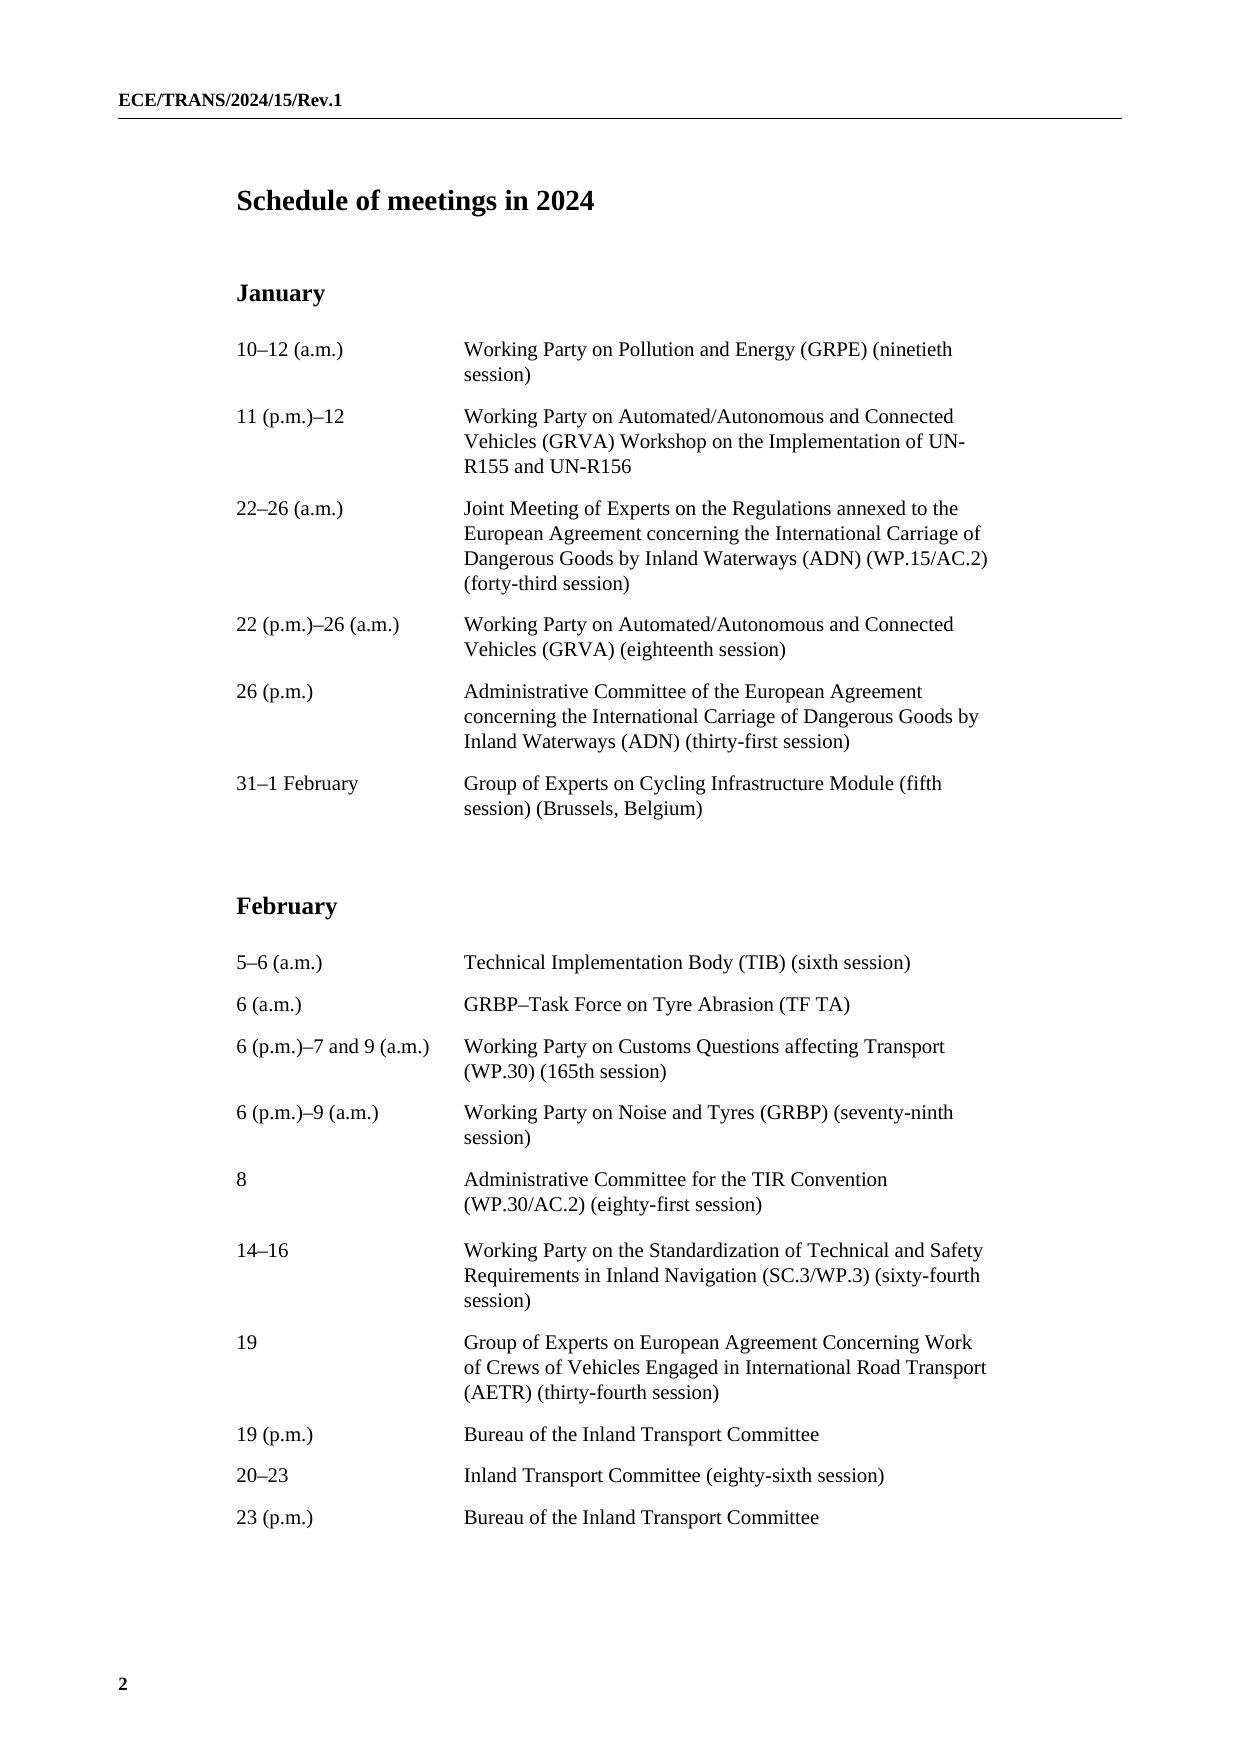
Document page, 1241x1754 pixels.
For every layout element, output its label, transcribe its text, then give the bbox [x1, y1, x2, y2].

table_cell 19 [236, 1325, 464, 1417]
table_cell 6 (p.m.)–9 (a.m.) [236, 1095, 464, 1162]
table_cell 22 (p.m.)–26 (a.m.) [236, 607, 464, 674]
table_header Schedule of meetings in 2024 [236, 148, 1002, 241]
table_cell Working Party on the Standardization of Technical and Safety Requirements in Inland Navigation (SC.3/WP.3) (sixty-fourth session) [464, 1233, 1002, 1325]
table_cell Working Party on Customs Questions affecting Transport (WP.30) (165th session) [464, 1029, 1002, 1095]
table_cell Working Party on Noise and Tyres (GRBP) (seventy-ninth session) [464, 1095, 1002, 1162]
table_cell 26 (p.m.) [236, 674, 464, 765]
table_cell Administrative Committee of the European Agreement concerning the International Carriage of Dangerous Goods by Inland Waterways (ADN) (thirty-first session) [464, 674, 1002, 765]
table_cell Bureau of the Inland Transport Committee [464, 1417, 1002, 1458]
table_cell Inland Transport Committee (eighty-sixth session) [464, 1458, 1002, 1500]
table_cell GRBP–Task Force on Tyre Abrasion (TF TA) [464, 987, 1002, 1028]
table_cell January [236, 241, 1002, 332]
table_cell Working Party on Pollution and Energy (GRPE) (ninetieth session) [464, 332, 1002, 399]
table_cell 8 [236, 1162, 464, 1233]
table_cell 20–23 [236, 1458, 464, 1500]
table_cell Administrative Committee for the TIR Convention (WP.30/AC.2) (eighty-first session) [464, 1162, 1002, 1233]
table_cell 5–6 (a.m.) [236, 945, 464, 987]
table_cell 31–1 February [236, 765, 464, 854]
table_cell 6 (a.m.) [236, 987, 464, 1028]
table_cell Technical Implementation Body (TIB) (sixth session) [464, 945, 1002, 987]
table_cell Bureau of the Inland Transport Committee [464, 1500, 1002, 1542]
table_cell 14–16 [236, 1233, 464, 1325]
table_cell 22–26 (a.m.) [236, 490, 464, 607]
table_cell Group of Experts on Cycling Infrastructure Module (fifth session) (Brussels, Belgium) [464, 765, 1002, 854]
table_cell 10–12 (a.m.) [236, 332, 464, 399]
table_cell Group of Experts on European Agreement Concerning Work of Crews of Vehicles Engaged in International Road Transport (AETR) (thirty-fourth session) [464, 1325, 1002, 1417]
table_cell 6 (p.m.)–7 and 9 (a.m.) [236, 1029, 464, 1095]
table_cell 19 (p.m.) [236, 1417, 464, 1458]
table_cell Working Party on Automated/Autonomous and Connected Vehicles (GRVA) Workshop on the Implementation of UN-R155 and UN-R156 [464, 399, 1002, 490]
table_cell Working Party on Automated/Autonomous and Connected Vehicles (GRVA) (eighteenth session) [464, 607, 1002, 674]
table_cell 23 (p.m.) [236, 1500, 464, 1542]
table_cell February [236, 855, 1002, 945]
table_cell Joint Meeting of Experts on the Regulations annexed to the European Agreement concerning the International Carriage of Dangerous Goods by Inland Waterways (ADN) (WP.15/AC.2) (forty-third session) [464, 490, 1002, 607]
table_cell 11 (p.m.)–12 [236, 399, 464, 490]
